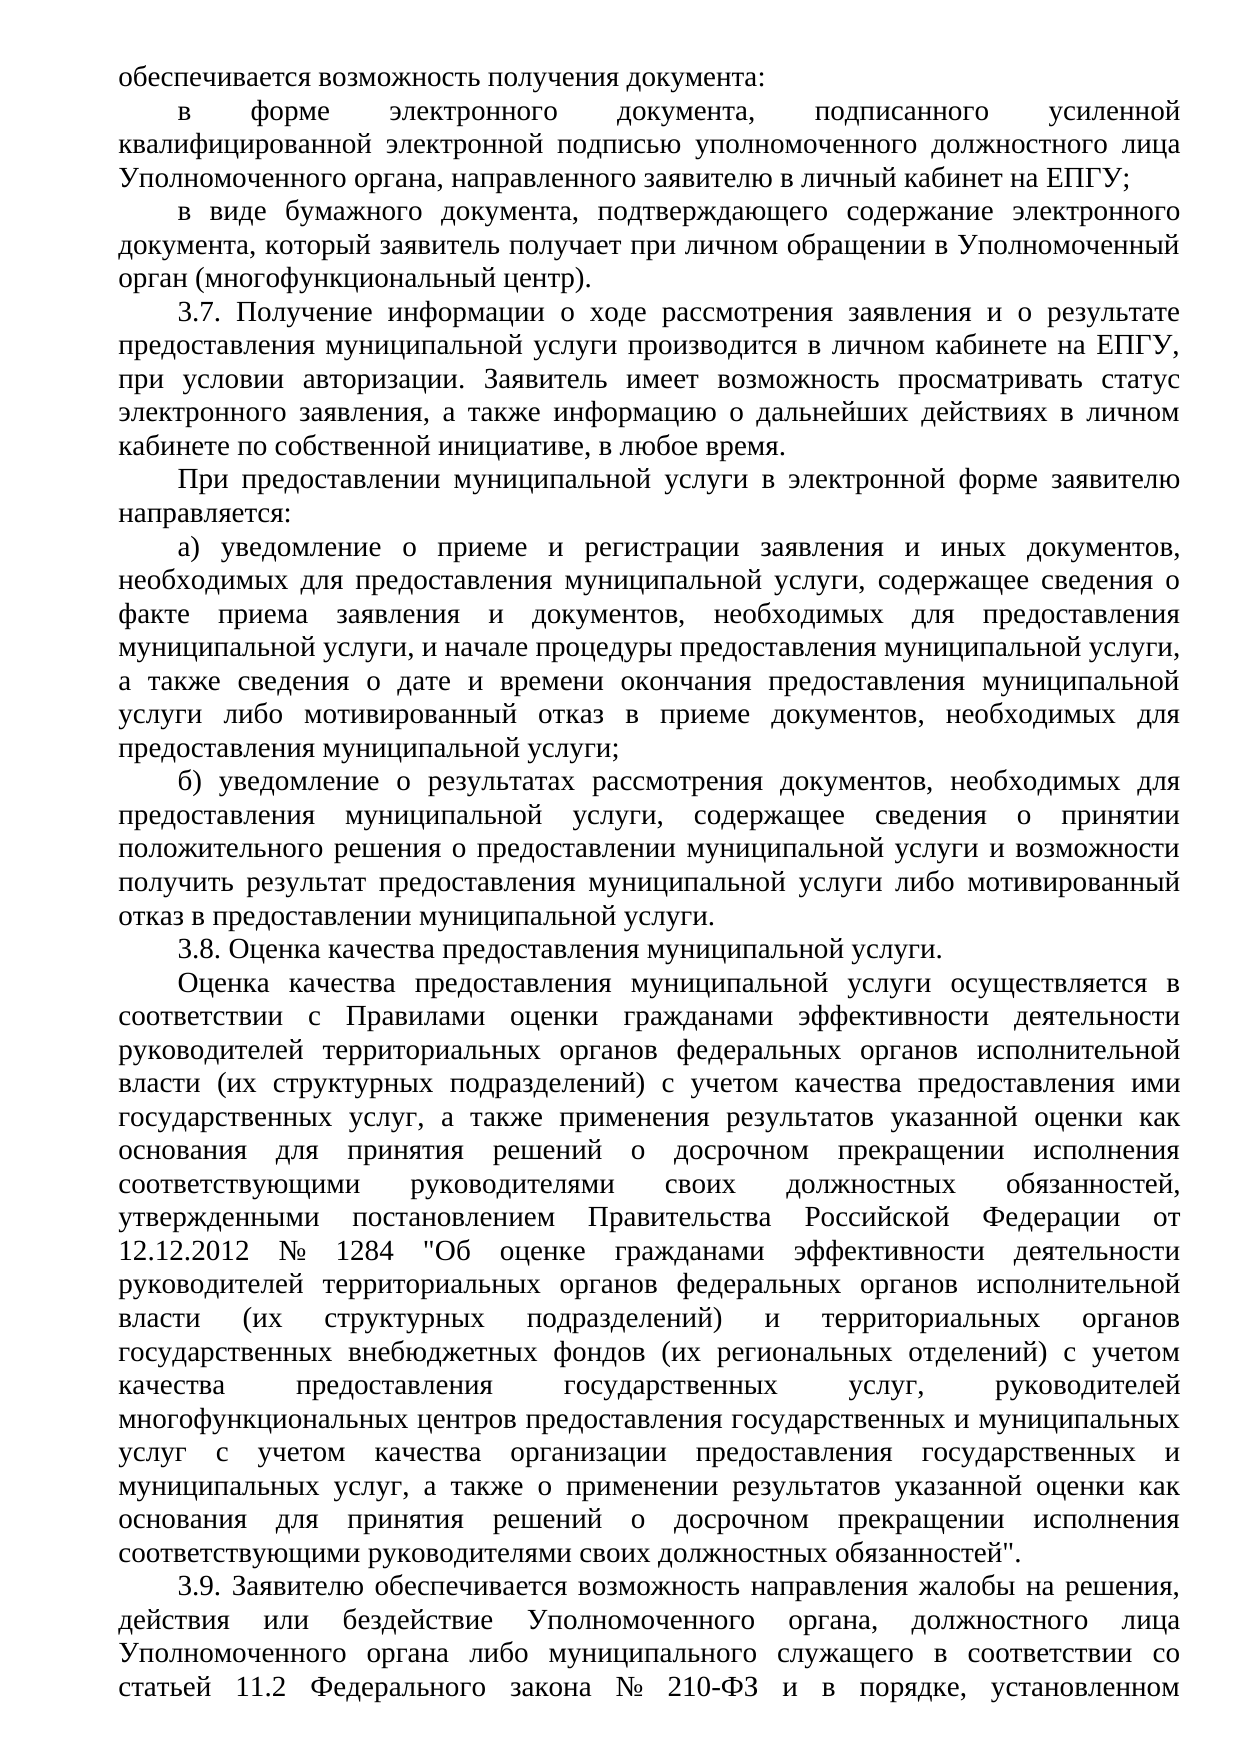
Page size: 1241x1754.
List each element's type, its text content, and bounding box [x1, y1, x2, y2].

text в форме электронного документа, подписанного усиленной квалифицированной электронной подписью уполномоченного должностного лица Уполномоченного органа, направленного заявителю в личный кабинет на ЕПГУ; [118, 93, 1181, 193]
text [118, 59, 1181, 93]
text При предоставлении муниципальной услуги в электронной форме заявителю направляется: [118, 462, 1181, 529]
text б) уведомление о результатах рассмотрения документов, необходимых для предоставления муниципальной услуги, содержащее сведения о принятии положительного решения о предоставлении муниципальной услуги и возможности получить результат предоставления муниципальной услуги либо мотивированный отказ в предоставлении муниципальной услуги. [118, 763, 1181, 931]
text 3.7. Получение информации о ходе рассмотрения заявления и о результате предоставления муниципальной услуги производится в личном кабинете на ЕПГУ, при условии авторизации. Заявитель имеет возможность просматривать статус электронного заявления, а также информацию о дальнейших действиях в личном кабинете по собственной инициативе, в любое время. [118, 294, 1181, 462]
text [118, 1568, 1181, 1703]
text в виде бумажного документа, подтверждающего содержание электронного документа, который заявитель получает при личном обращении в Уполномоченный орган (многофункциональный центр). [118, 193, 1181, 294]
text Оценка качества предоставления муниципальной услуги осуществляется в соответствии с Правилами оценки гражданами эффективности деятельности руководителей территориальных органов федеральных органов исполнительной власти (их структурных подразделений) с учетом качества предоставления ими государственных услуг, а также применения результатов указанной оценки как основания для принятия решений о досрочном прекращении исполнения соответствующими руководителями своих должностных обязанностей, утвержденными постановлением Правительства Российской Федерации от 12.12.2012 № 1284 "Об оценке гражданами эффективности деятельности руководителей территориальных органов федеральных органов исполнительной власти (их структурных подразделений) и территориальных органов государственных внебюджетных фондов (их региональных отделений) с учетом качества предоставления государственных услуг, руководителей многофункциональных центров предоставления государственных и муниципальных услуг с учетом качества организации предоставления государственных и муниципальных услуг, а также о применении результатов указанной оценки как основания для принятия решений о досрочном прекращении исполнения соответствующими руководителями своих должностных обязанностей". [118, 965, 1181, 1568]
text 3.8. Оценка качества предоставления муниципальной услуги. [118, 931, 1181, 965]
text а) уведомление о приеме и регистрации заявления и иных документов, необходимых для предоставления муниципальной услуги, содержащее сведения о факте приема заявления и документов, необходимых для предоставления муниципальной услуги, и начале процедуры предоставления муниципальной услуги, а также сведения о дате и времени окончания предоставления муниципальной услуги либо мотивированный отказ в приеме документов, необходимых для предоставления муниципальной услуги; [118, 529, 1181, 763]
